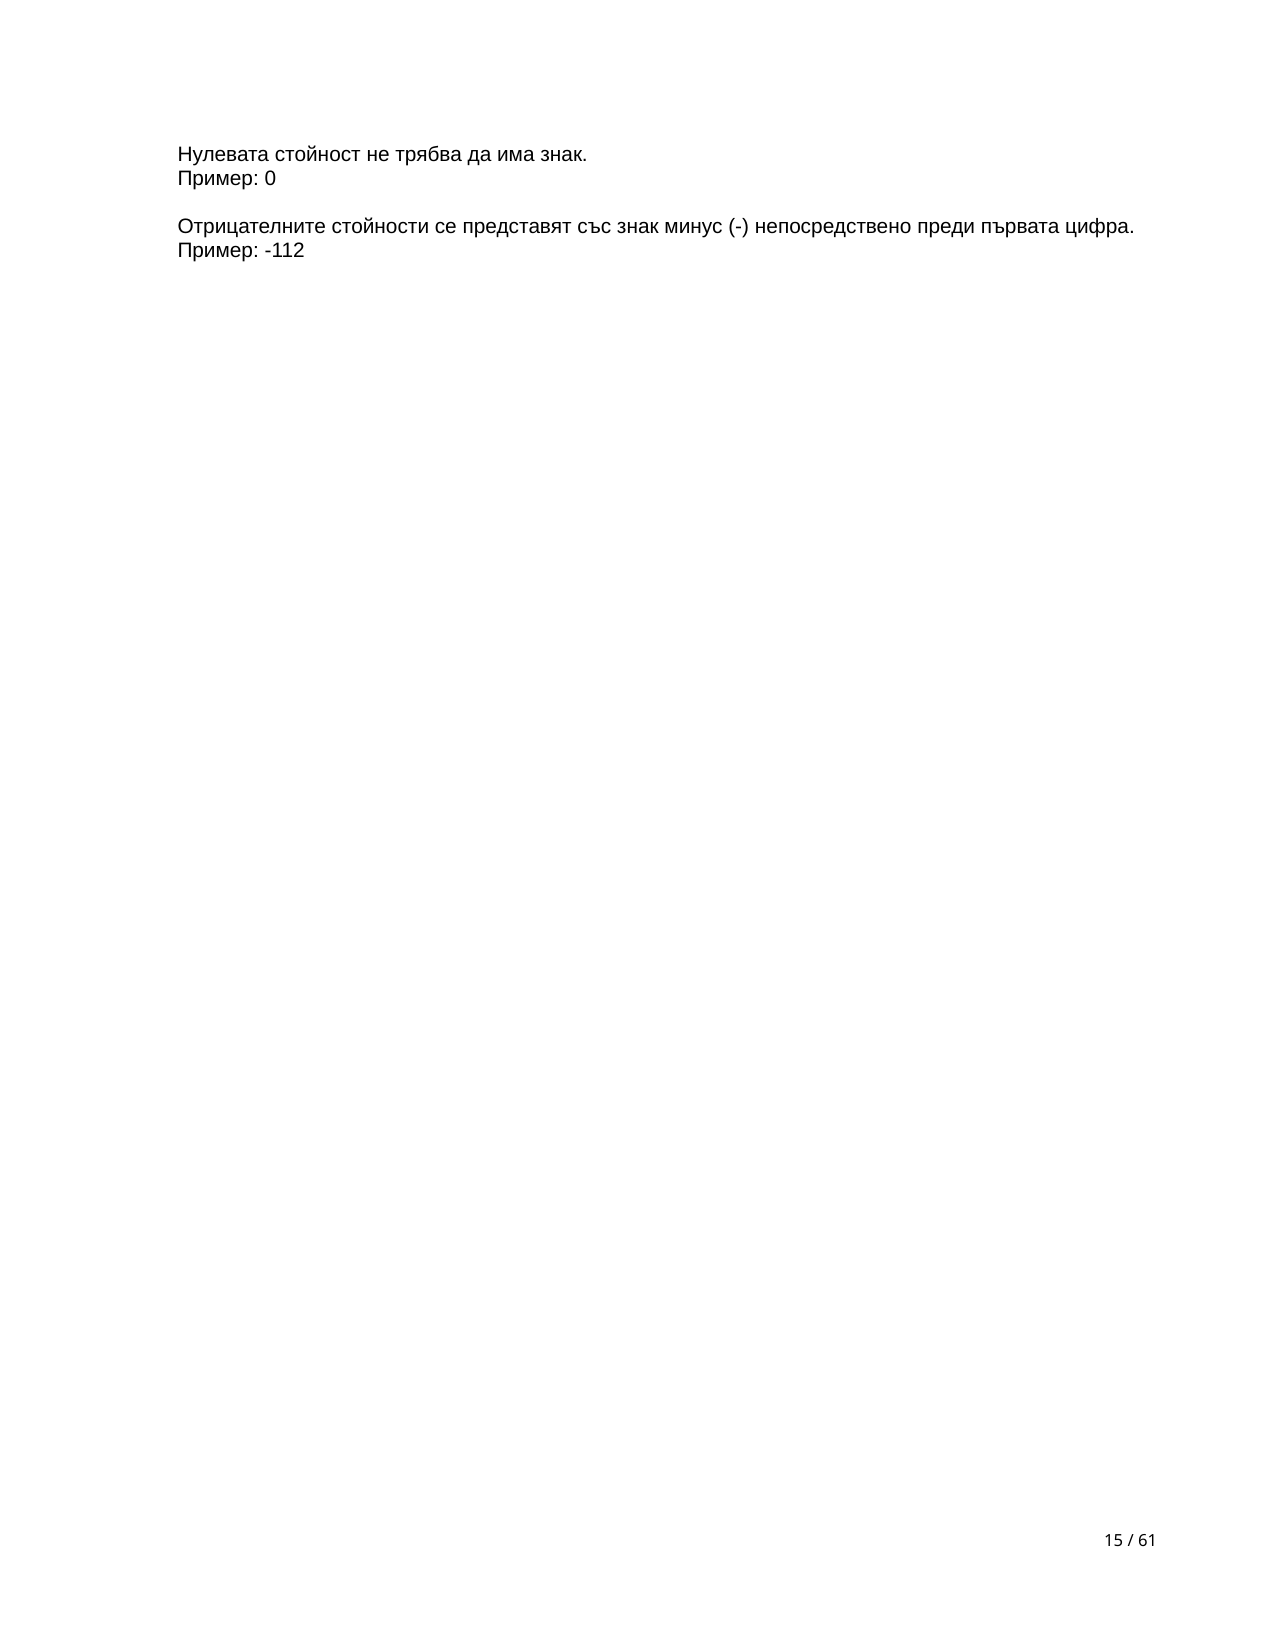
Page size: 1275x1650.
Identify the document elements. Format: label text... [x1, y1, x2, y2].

text Пример: 0 [177, 166, 1157, 190]
text Нулевата стойност не трябва да има знак. [177, 142, 1157, 166]
text Отрицателните стойности се представят със знак минус (-) непосредствено преди първата цифра. [177, 214, 1157, 238]
text Пример: -112 [177, 238, 1157, 262]
